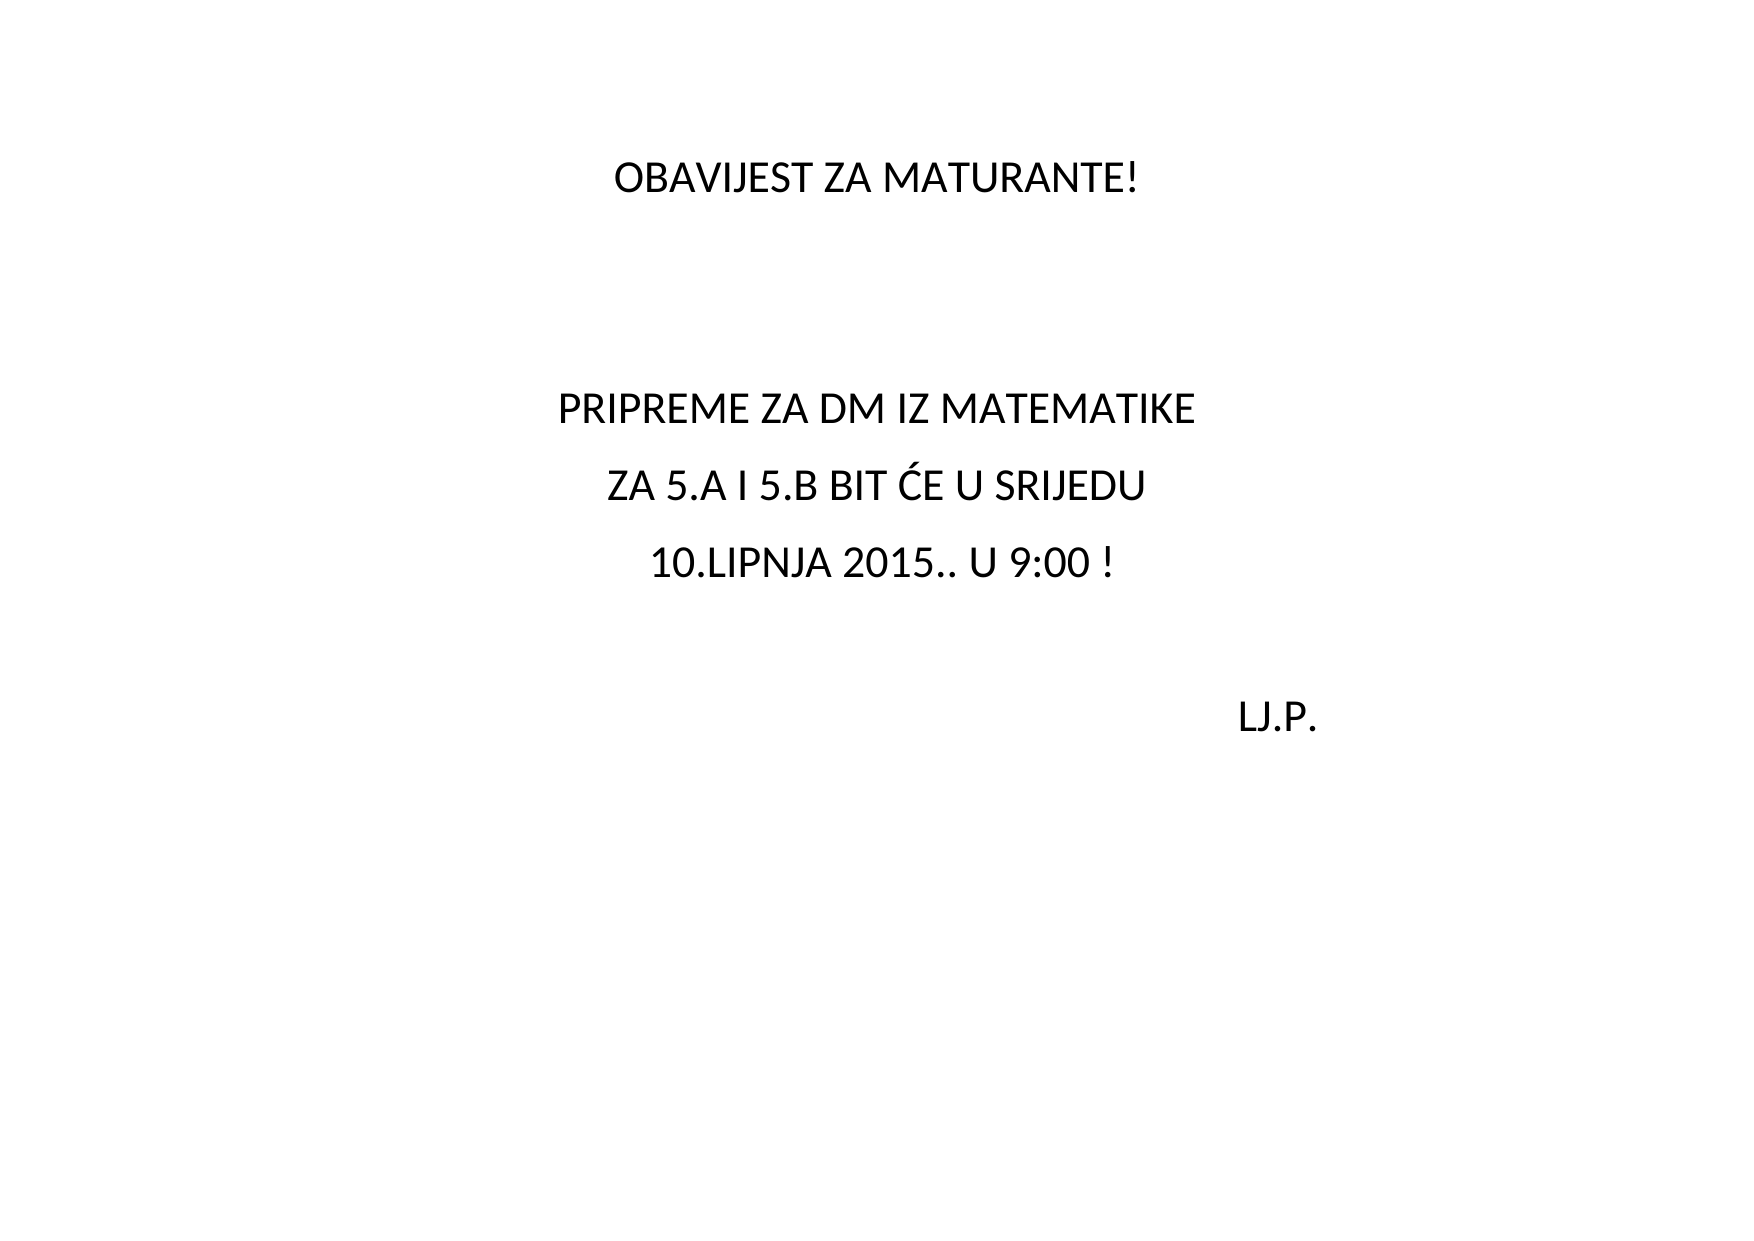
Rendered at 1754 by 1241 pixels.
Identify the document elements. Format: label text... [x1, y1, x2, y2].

text PRIPREME ZA DM IZ MATEMATIKE [148, 378, 1606, 434]
text ZA 5.A I 5.B BIT ĆE U SRIJEDU [148, 456, 1606, 511]
text 10.LIPNJA 2015.. U 9:00 ! [148, 532, 1606, 588]
text LJ.P. [148, 686, 1606, 742]
text OBAVIJEST ZA MATURANTE! [148, 148, 1606, 203]
